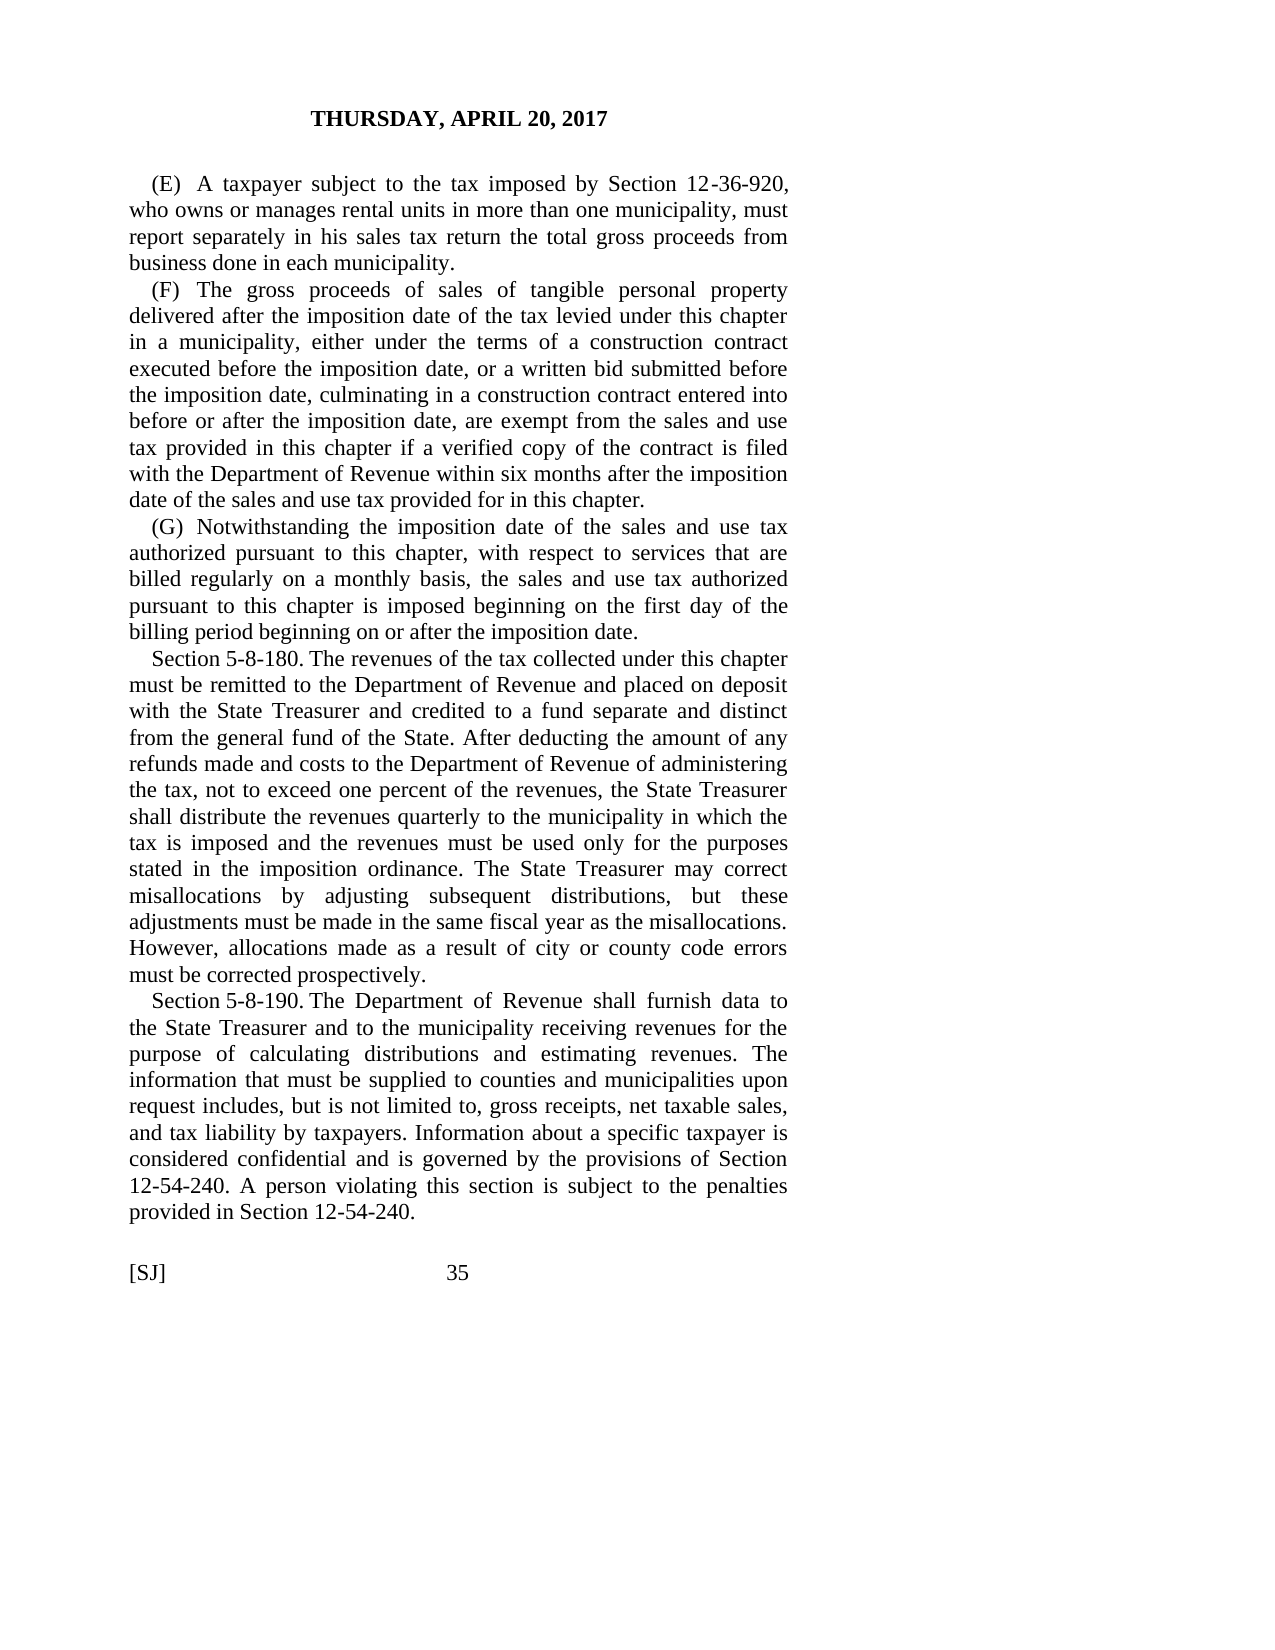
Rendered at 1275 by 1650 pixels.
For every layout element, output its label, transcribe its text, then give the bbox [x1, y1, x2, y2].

text Section 5-8-180. The revenues of the tax collected under this chapter must be remitted to the Department of Revenue and placed on deposit with the State Treasurer and credited to a fund separate and distinct from the general fund of the State. After deducting the amount of any refunds made and costs to the Department of Revenue of administering the tax, not to exceed one percent of the revenues, the State Treasurer shall distribute the revenues quarterly to the municipality in which the tax is imposed and the revenues must be used only for the purposes stated in the imposition ordinance. The State Treasurer may correct misallocations by adjusting subsequent distributions, but these adjustments must be made in the same fiscal year as the misallocations. However, allocations made as a result of city or county code errors must be corrected prospectively. [129, 644, 789, 987]
text (G) Notwithstanding the imposition date of the sales and use tax authorized pursuant to this chapter, with respect to services that are billed regularly on a monthly basis, the sales and use tax authorized pursuant to this chapter is imposed beginning on the first day of the billing period beginning on or after the imposition date. [129, 513, 789, 644]
text Section 5-8-190. The Department of Revenue shall furnish data to the State Treasurer and to the municipality receiving revenues for the purpose of calculating distributions and estimating revenues. The information that must be supplied to counties and municipalities upon request includes, but is not limited to, gross receipts, net taxable sales, and tax liability by taxpayers. Information about a specific taxpayer is considered confidential and is governed by the provisions of Section 12-54-240. A person violating this section is subject to the penalties provided in Section 12-54-240. [129, 987, 789, 1224]
text (E) A taxpayer subject to the tax imposed by Section 12-36-920, who owns or manages rental units in more than one municipality, must report separately in his sales tax return the total gross proceeds from business done in each municipality. [129, 170, 789, 276]
text (F) The gross proceeds of sales of tangible personal property delivered after the imposition date of the tax levied under this chapter in a municipality, either under the terms of a construction contract executed before the imposition date, or a written bid submitted before the imposition date, culminating in a construction contract entered into before or after the imposition date, are exempt from the sales and use tax provided in this chapter if a verified copy of the contract is filed with the Department of Revenue within six months after the imposition date of the sales and use tax provided for in this chapter. [129, 276, 789, 513]
